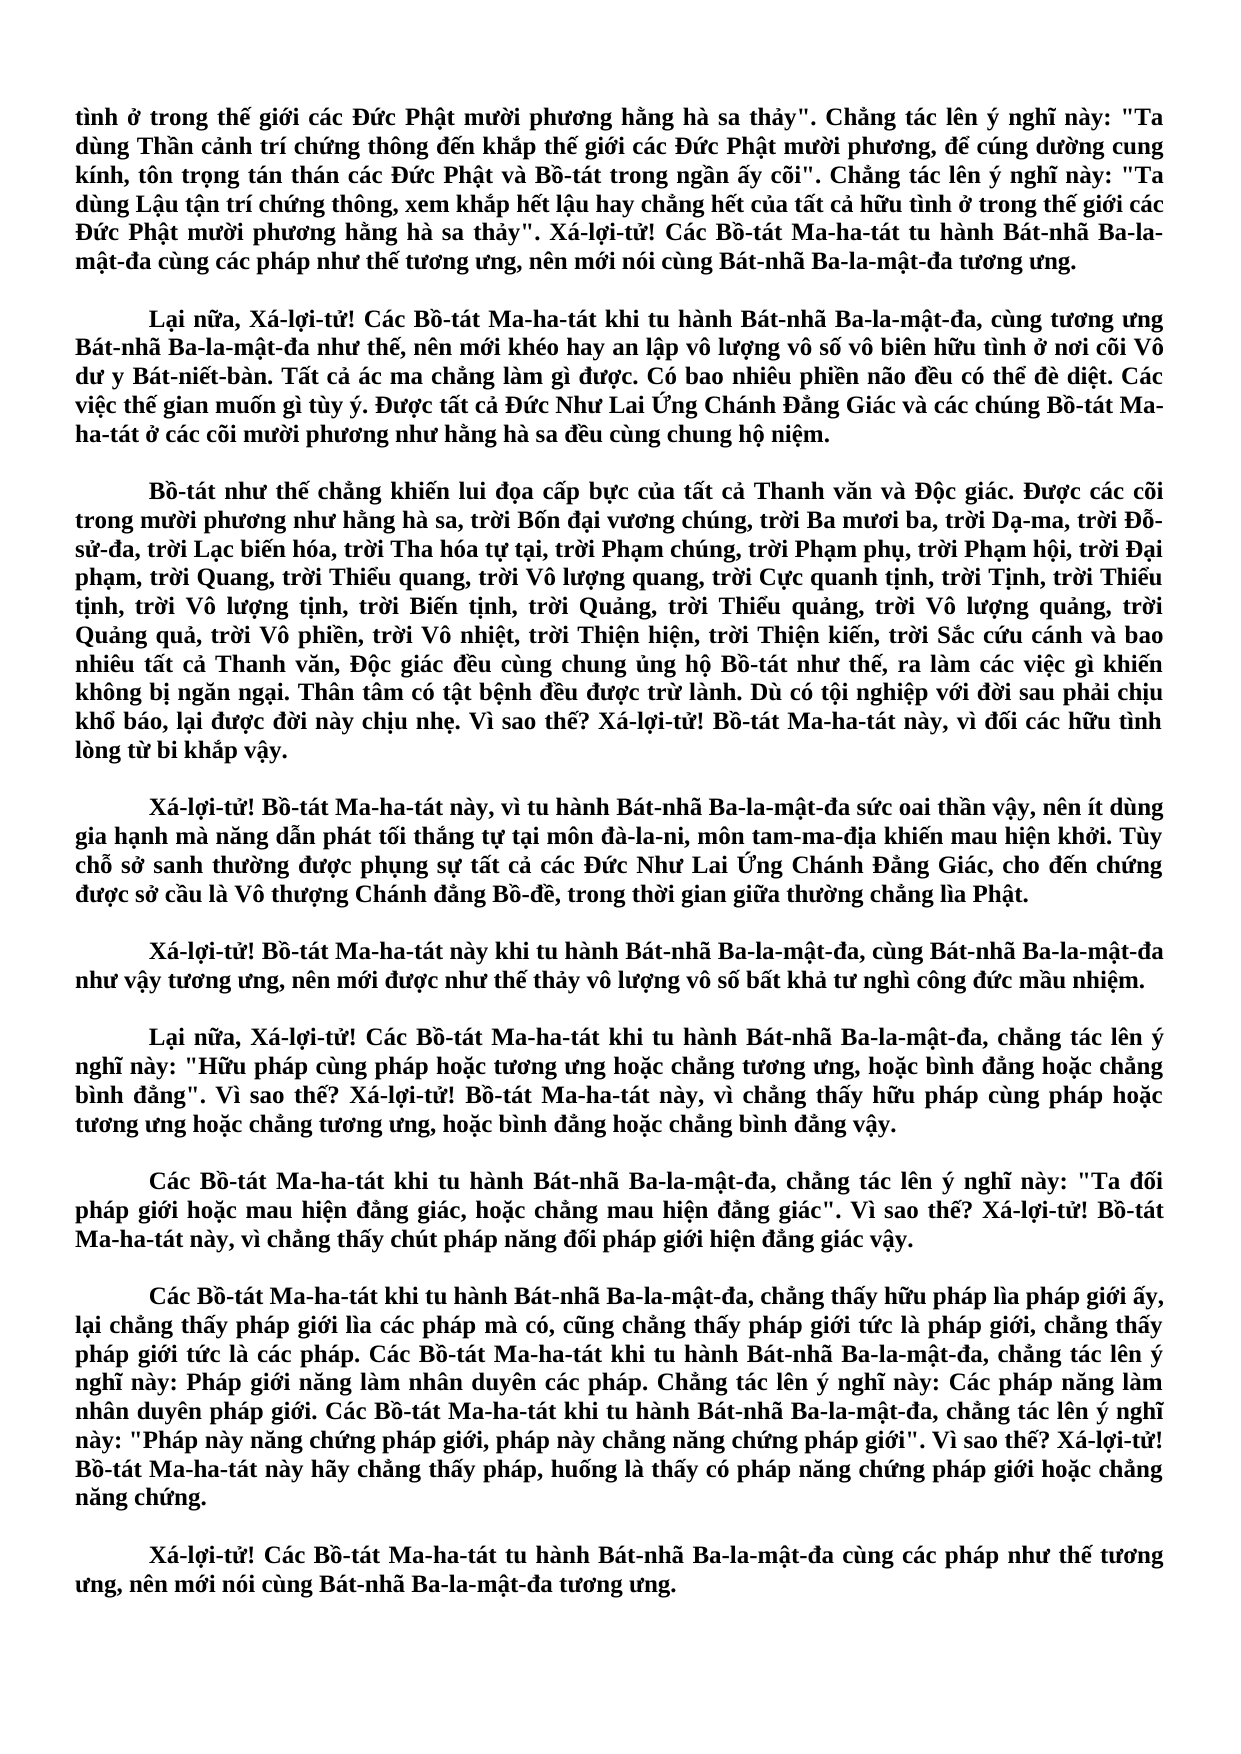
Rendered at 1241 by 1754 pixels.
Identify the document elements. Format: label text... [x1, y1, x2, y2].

text Các Bồ-tát Ma-ha-tát khi tu hành Bát-nhã Ba-la-mật-đa, chẳng thấy hữu pháp lìa pháp giới ấy, lại chẳng thấy pháp giới lìa các pháp mà có, cũng chẳng thấy pháp giới tức là pháp giới, chẳng thấy pháp giới tức là các pháp. Các Bồ-tát Ma-ha-tát khi tu hành Bát-nhã Ba-la-mật-đa, chẳng tác lên ý nghĩ này: Pháp giới năng làm nhân duyên các pháp. Chẳng tác lên ý nghĩ này: Các pháp năng làm nhân duyên pháp giới. Các Bồ-tát Ma-ha-tát khi tu hành Bát-nhã Ba-la-mật-đa, chẳng tác lên ý nghĩ này: "Pháp này năng chứng pháp giới, pháp này chẳng năng chứng pháp giới". Vì sao thế? Xá-lợi-tử! Bồ-tát Ma-ha-tát này hãy chẳng thấy pháp, huống là thấy có pháp năng chứng pháp giới hoặc chẳng năng chứng. [75, 1281, 1165, 1511]
text Lại nữa, Xá-lợi-tử! Các Bồ-tát Ma-ha-tát khi tu hành Bát-nhã Ba-la-mật-đa, cùng tương ưng Bát-nhã Ba-la-mật-đa như thế, nên mới khéo hay an lập vô lượng vô số vô biên hữu tình ở nơi cõi Vô dư y Bát-niết-bàn. Tất cả ác ma chẳng làm gì được. Có bao nhiêu phiền não đều có thể đè diệt. Các việc thế gian muốn gì tùy ý. Được tất cả Đức Như Lai Ứng Chánh Đẳng Giác và các chúng Bồ-tát Ma-ha-tát ở các cõi mười phương như hằng hà sa đều cùng chung hộ niệm. [75, 304, 1165, 447]
text Lại nữa, Xá-lợi-tử! Các Bồ-tát Ma-ha-tát khi tu hành Bát-nhã Ba-la-mật-đa, chẳng tác lên ý nghĩ này: "Hữu pháp cùng pháp hoặc tương ưng hoặc chẳng tương ưng, hoặc bình đẳng hoặc chẳng bình đẳng". Vì sao thế? Xá-lợi-tử! Bồ-tát Ma-ha-tát này, vì chẳng thấy hữu pháp cùng pháp hoặc tương ưng hoặc chẳng tương ưng, hoặc bình đẳng hoặc chẳng bình đẳng vậy. [75, 1022, 1165, 1137]
text Các Bồ-tát Ma-ha-tát khi tu hành Bát-nhã Ba-la-mật-đa, chẳng tác lên ý nghĩ này: "Ta đối pháp giới hoặc mau hiện đẳng giác, hoặc chẳng mau hiện đẳng giác". Vì sao thế? Xá-lợi-tử! Bồ-tát Ma-ha-tát này, vì chẳng thấy chút pháp năng đối pháp giới hiện đẳng giác vậy. [75, 1166, 1165, 1252]
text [75, 102, 1165, 275]
text Xá-lợi-tử! Các Bồ-tát Ma-ha-tát tu hành Bát-nhã Ba-la-mật-đa cùng các pháp như thế tương ưng, nên mới nói cùng Bát-nhã Ba-la-mật-đa tương ưng. [75, 1540, 1165, 1597]
text Xá-lợi-tử! Bồ-tát Ma-ha-tát này khi tu hành Bát-nhã Ba-la-mật-đa, cùng Bát-nhã Ba-la-mật-đa như vậy tương ưng, nên mới được như thế thảy vô lượng vô số bất khả tư nghì công đức mầu nhiệm. [75, 936, 1165, 994]
text Bồ-tát như thế chẳng khiến lui đọa cấp bực của tất cả Thanh văn và Độc giác. Được các cõi trong mười phương như hằng hà sa, trời Bốn đại vương chúng, trời Ba mươi ba, trời Dạ-ma, trời Đỗ-sử-đa, trời Lạc biến hóa, trời Tha hóa tự tại, trời Phạm chúng, trời Phạm phụ, trời Phạm hội, trời Đại phạm, trời Quang, trời Thiểu quang, trời Vô lượng quang, trời Cực quanh tịnh, trời Tịnh, trời Thiểu tịnh, trời Vô lượng tịnh, trời Biến tịnh, trời Quảng, trời Thiểu quảng, trời Vô lượng quảng, trời Quảng quả, trời Vô phiền, trời Vô nhiệt, trời Thiện hiện, trời Thiện kiến, trời Sắc cứu cánh và bao nhiêu tất cả Thanh văn, Độc giác đều cùng chung ủng hộ Bồ-tát như thế, ra làm các việc gì khiến không bị ngăn ngại. Thân tâm có tật bệnh đều được trừ lành. Dù có tội nghiệp với đời sau phải chịu khổ báo, lại được đời này chịu nhẹ. Vì sao thế? Xá-lợi-tử! Bồ-tát Ma-ha-tát này, vì đối các hữu tình lòng từ bi khắp vậy. [75, 476, 1165, 764]
text Xá-lợi-tử! Bồ-tát Ma-ha-tát này, vì tu hành Bát-nhã Ba-la-mật-đa sức oai thần vậy, nên ít dùng gia hạnh mà năng dẫn phát tối thắng tự tại môn đà-la-ni, môn tam-ma-địa khiến mau hiện khởi. Tùy chỗ sở sanh thường được phụng sự tất cả các Đức Như Lai Ứng Chánh Đẳng Giác, cho đến chứng được sở cầu là Vô thượng Chánh đẳng Bồ-đề, trong thời gian giữa thường chẳng lìa Phật. [75, 792, 1165, 907]
